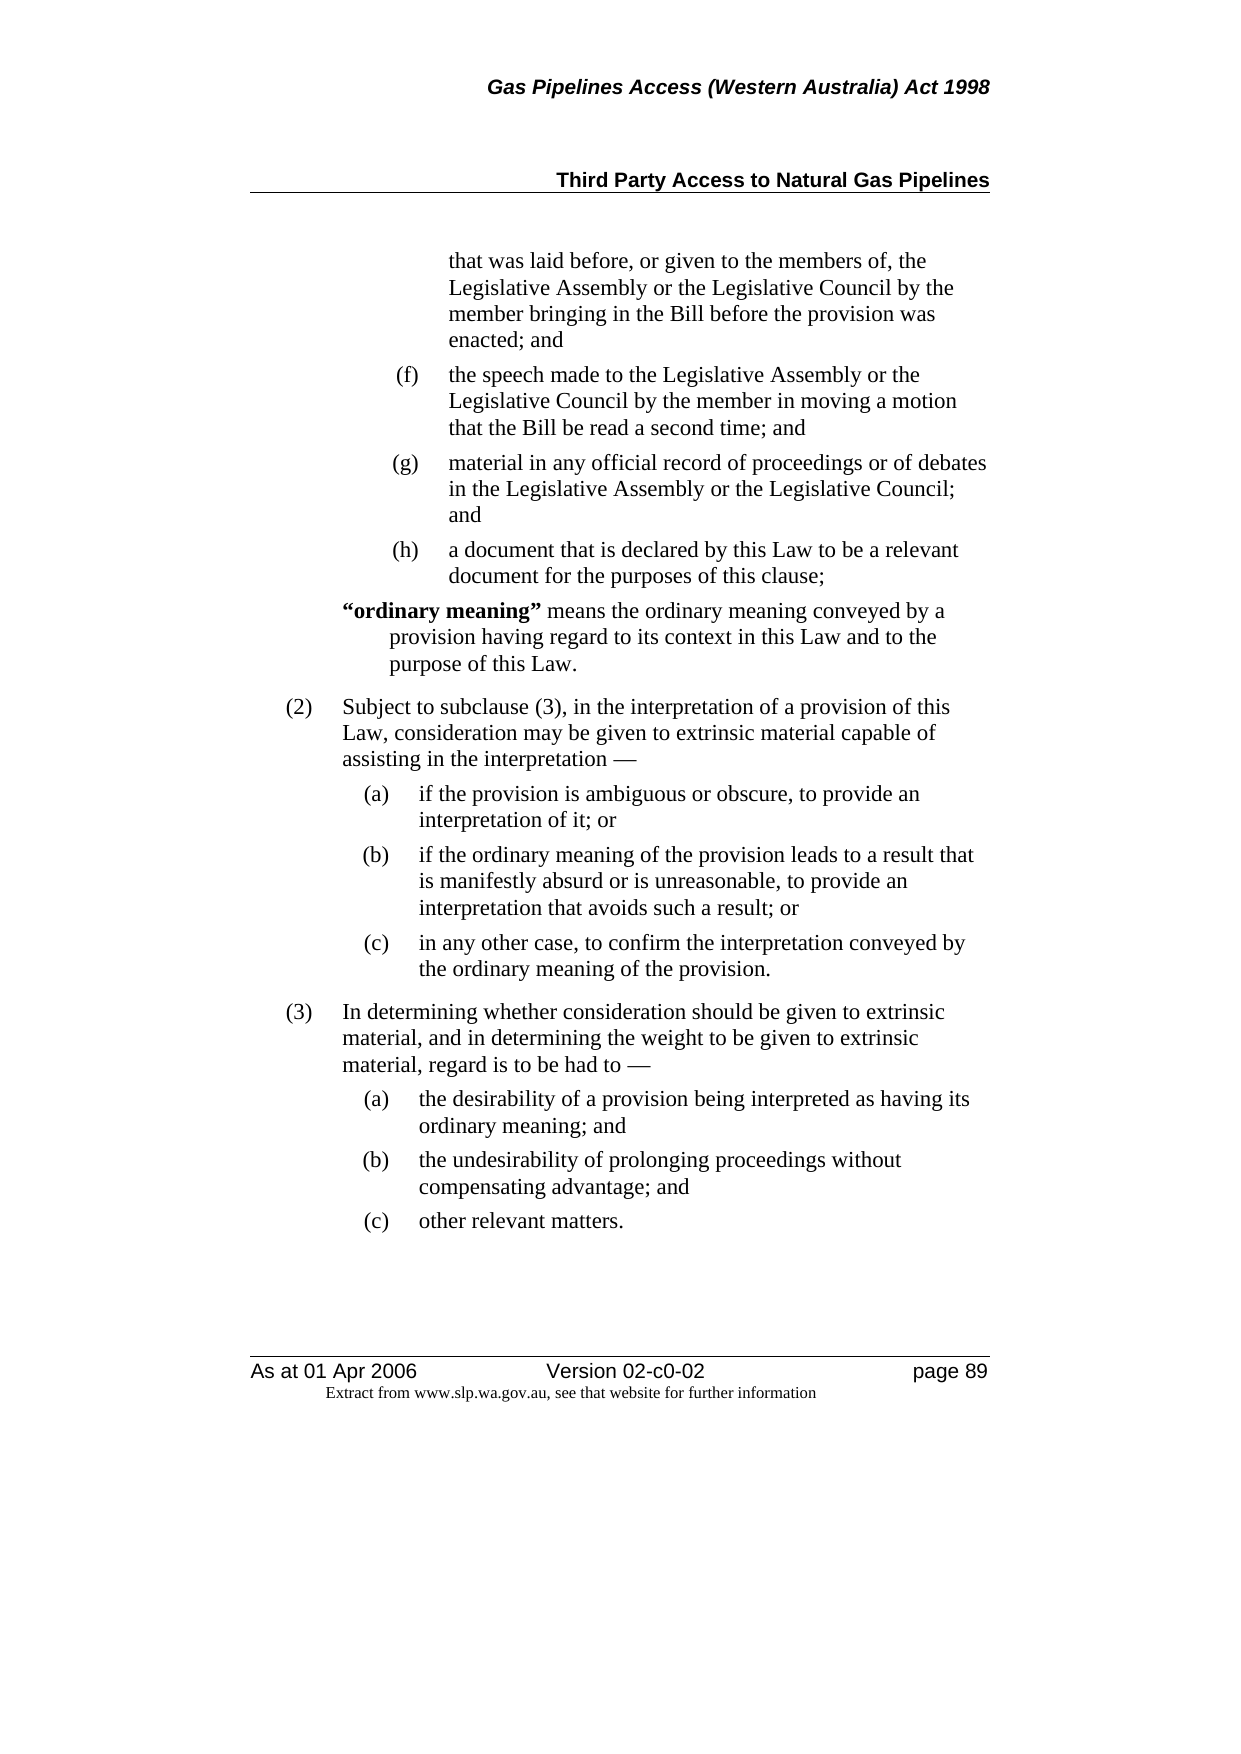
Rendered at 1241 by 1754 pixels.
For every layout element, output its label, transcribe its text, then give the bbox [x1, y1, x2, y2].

text (2) Subject to subclause (3), in the interpretation of a provision of this Law, consideration may be given to extrinsic material capable of assisting in the interpretation — [250, 693, 990, 772]
text (b) the undesirability of prolonging proceedings without compensating advantage; and [250, 1146, 990, 1199]
text (f) the speech made to the Legislative Assembly or the Legislative Council by the member in moving a motion that the Bill be read a second time; and [250, 361, 990, 440]
text (c) other relevant matters. [250, 1207, 990, 1234]
text (3) In determining whether consideration should be given to extrinsic material, and in determining the weight to be given to extrinsic material, regard is to be had to — [250, 998, 990, 1077]
text (g) material in any official record of proceedings or of debates in the Legislative Assembly or the Legislative Council; and [250, 449, 990, 528]
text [250, 247, 990, 353]
text (h) a document that is declared by this Law to be a relevant document for the purposes of this clause; [250, 536, 990, 589]
text (c) in any other case, to confirm the interpretation conveyed by the ordinary meaning of the provision. [250, 929, 990, 981]
text (a) the desirability of a provision being interpreted as having its ordinary meaning; and [250, 1085, 990, 1138]
text (a) if the provision is ambiguous or obscure, to provide an interpretation of it; or [250, 780, 990, 833]
text “ordinary meaning” means the ordinary meaning conveyed by a provision having regard to its context in this Law and to the purpose of this Law. [250, 597, 990, 676]
text (b) if the ordinary meaning of the provision leads to a result that is manifestly absurd or is unreasonable, to provide an interpretation that avoids such a result; or [250, 841, 990, 920]
